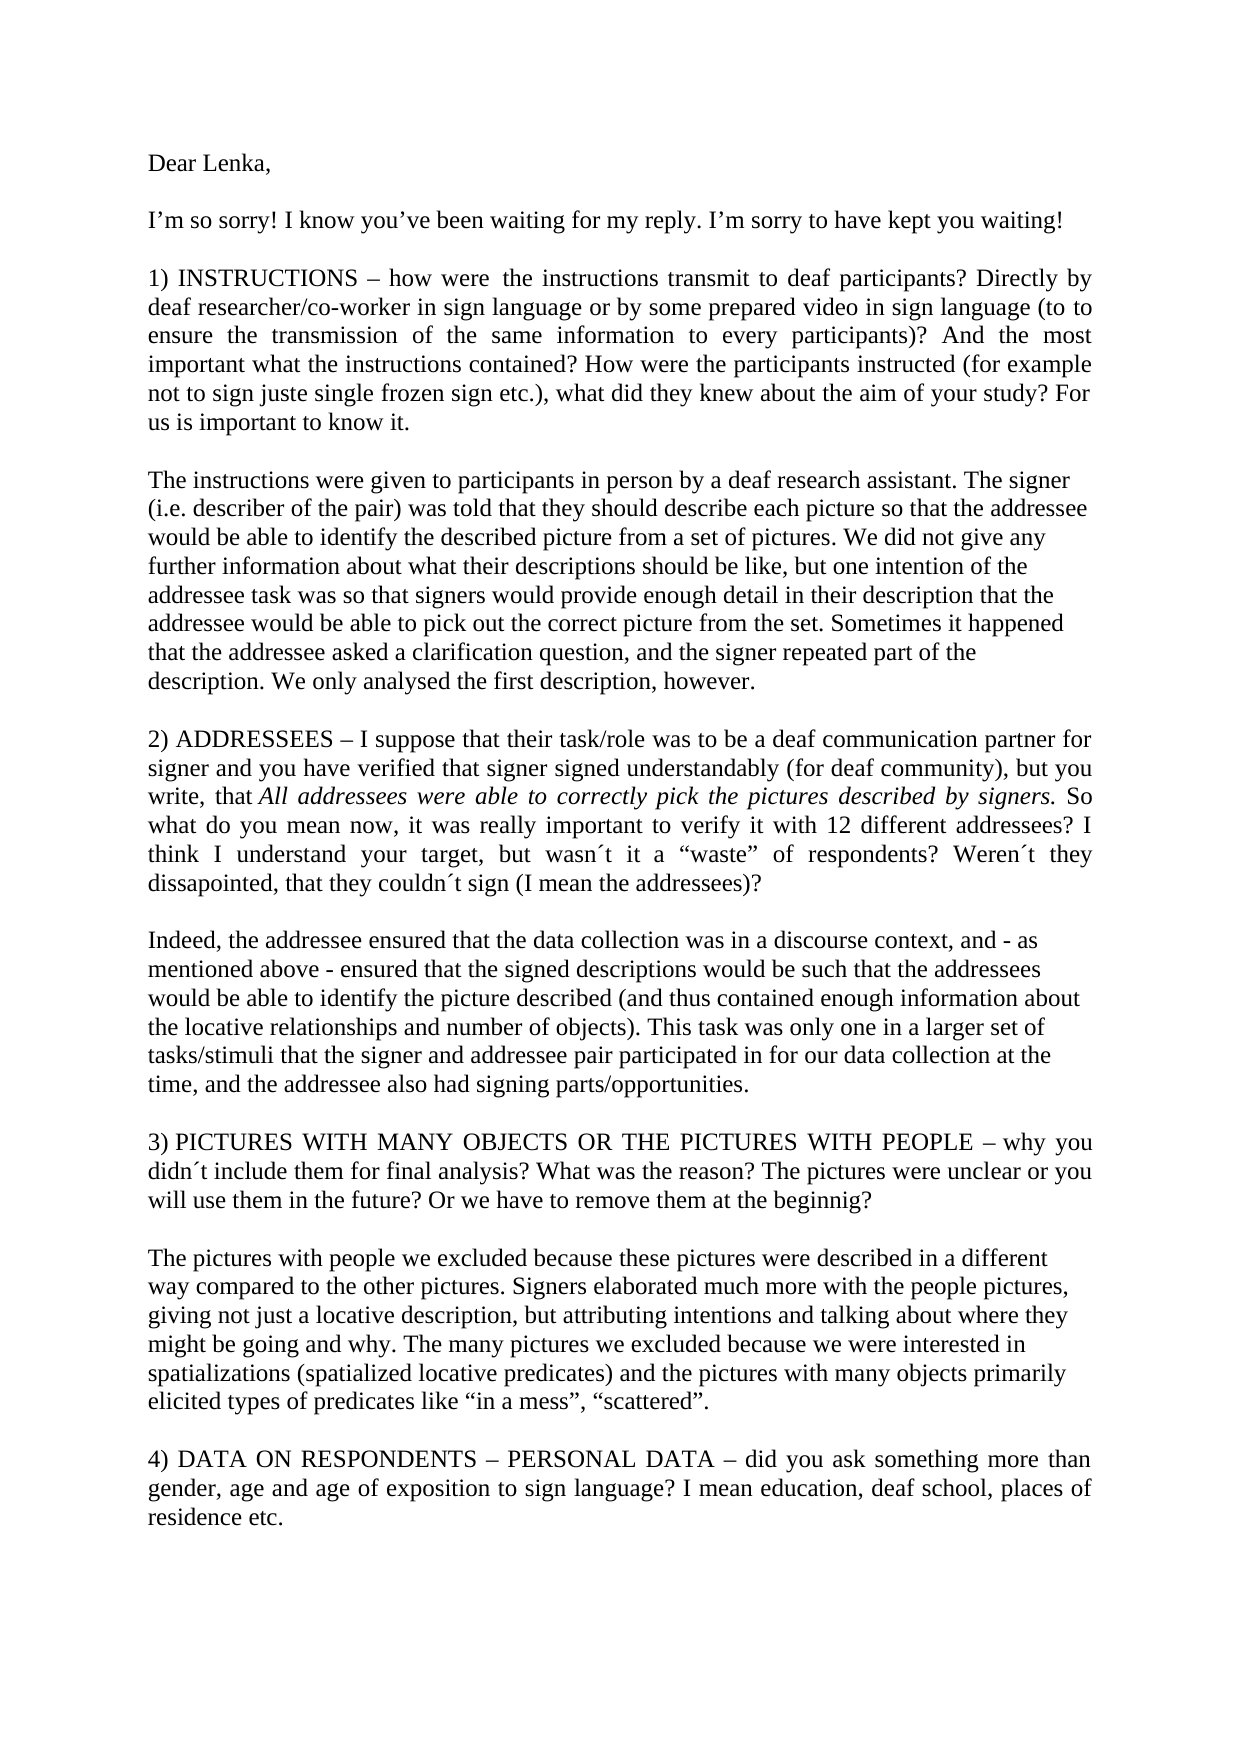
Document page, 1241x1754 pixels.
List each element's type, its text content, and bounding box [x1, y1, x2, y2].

text The pictures with people we excluded because these pictures were described in a different way compared to the other pictures. Signers elaborated much more with the people pictures, giving not just a locative description, but attributing intentions and talking about where they might be going and why. The many pictures we excluded because we were interested in spatializations (spatialized locative predicates) and the pictures with many objects primarily elicited types of predicates like “in a mess”, “scattered”. [148, 1243, 1093, 1415]
text The instructions were given to participants in person by a deaf research assistant. The signer (i.e. describer of the pair) was told that they should describe each picture so that the addressee would be able to identify the described picture from a set of pictures. We did not give any further information about what their descriptions should be like, but one intention of the addressee task was so that signers would provide enough detail in their description that the addressee would be able to pick out the correct picture from the set. Sometimes it happened that the addressee asked a clarification question, and the signer repeated part of the description. We only analysed the first description, however. [148, 465, 1093, 695]
text I’m so sorry! I know you’ve been waiting for my reply. I’m sorry to have kept you waiting! [148, 205, 1093, 234]
text Indeed, the addressee ensured that the data collection was in a discourse context, and - as mentioned above - ensured that the signed descriptions would be such that the addressees would be able to identify the picture described (and thus contained enough information about the locative relationships and number of objects). This task was only one in a larger set of tasks/stimuli that the signer and addressee pair participated in for our data collection at the time, and the addressee also had signing parts/opportunities. [148, 926, 1093, 1098]
text 3) PICTURES WITH MANY OBJECTS OR THE PICTURES WITH PEOPLE – why you didn´t include them for final analysis? What was the reason? The pictures were unclear or you will use them in the future? Or we have to remove them at the beginnig? [148, 1127, 1093, 1213]
text 1) INSTRUCTIONS – how were the instructions transmit to deaf participants? Directly by deaf researcher/co-worker in sign language or by some prepared video in sign language (to to ensure the transmission of the same information to every participants)? And the most important what the instructions contained? How were the participants instructed (for example not to sign juste single frozen sign etc.), what did they knew about the aim of your study? For us is important to know it. [148, 263, 1093, 436]
text 4) DATA ON RESPONDENTS – PERSONAL DATA – did you ask something more than gender, age and age of exposition to sign language? I mean education, deaf school, places of residence etc. [148, 1444, 1093, 1531]
text Dear Lenka, [148, 148, 1093, 176]
text 2) ADDRESSEES – I suppose that their task/role was to be a deaf communication partner for signer and you have verified that signer signed understandably (for deaf community), but you write, that All addressees were able to correctly pick the pictures described by signers. So what do you mean now, it was really important to verify it with 12 different addressees? I think I understand your target, but wasn´t it a “waste” of respondents? Weren´t they dissapointed, that they couldn´t sign (I mean the addressees)? [148, 724, 1093, 896]
